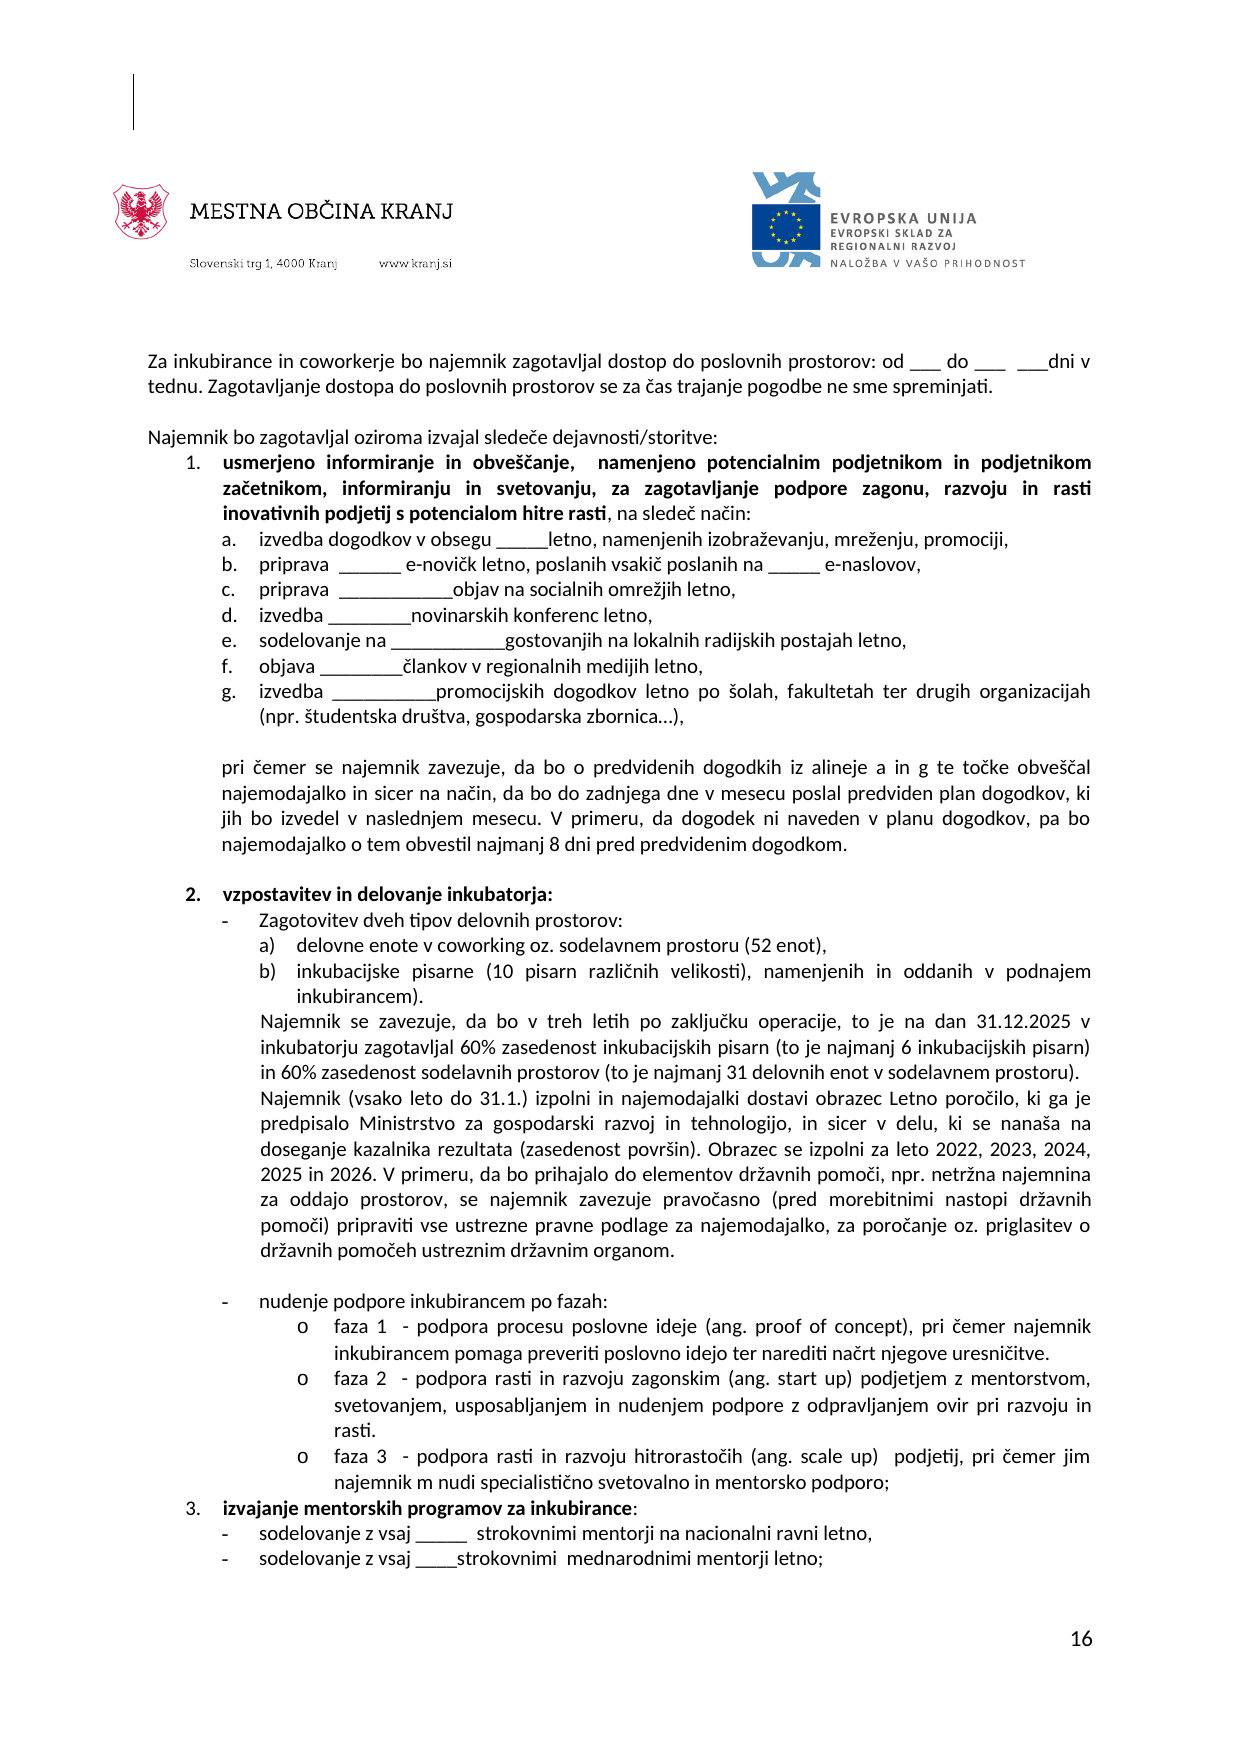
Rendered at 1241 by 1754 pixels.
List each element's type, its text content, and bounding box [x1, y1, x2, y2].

text Najemnik se zavezuje, da bo v treh letih po zaključku operacije, to je na dan 31.12.2025 v inkubatorju zagotavljal 60% zasedenost inkubacijskih pisarn (to je najmanj 6 inkubacijskih pisarn) in 60% zasedenost sodelavnih prostorov (to je najmanj 31 delovnih enot v sodelavnem prostoru). [260, 1009, 1093, 1085]
list priprava ______ e-novičk letno, poslanih vsakič poslanih na _____ e-naslovov, [221, 551, 1093, 577]
list izvajanje mentorskih programov za inkubirance: [185, 1495, 1093, 1520]
list usmerjeno informiranje in obveščanje, namenjeno potencialnim podjetnikom in podjetnikom začetnikom, informiranju in svetovanju, za zagotavljanje podpore zagonu, razvoju in rasti inovativnih podjetij s potencialom hitre rasti, na sledeč način: [185, 449, 1093, 526]
list objava ________člankov v regionalnih medijih letno, [221, 653, 1093, 678]
list faza 3 - podpora rasti in razvoju hitrorastočih (ang. scale up) podjetij, pri čemer jim najemnik m nudi specialistično svetovalno in mentorsko podporo; [296, 1443, 1093, 1495]
list izvedba __________promocijskih dogodkov letno po šolah, fakultetah ter drugih organizacijah (npr. študentska društva, gospodarska zbornica…), [221, 678, 1093, 729]
list Zagotovitev dveh tipov delovnih prostorov: [221, 907, 1093, 932]
list faza 1 - podpora procesu poslovne ideje (ang. proof of concept), pri čemer najemnik inkubirancem pomaga preveriti poslovno idejo ter narediti načrt njegove uresničitve. [296, 1314, 1093, 1366]
list faza 2 - podpora rasti in razvoju zagonskim (ang. start up) podjetjem z mentorstvom, svetovanjem, usposabljanjem in nudenjem podpore z odpravljanjem ovir pri razvoju in rasti. [296, 1366, 1093, 1443]
text Za inkubirance in coworkerje bo najemnik zagotavljal dostop do poslovnih prostorov: od ___ do ___ ___dni v tednu. Zagotavljanje dostopa do poslovnih prostorov se za čas trajanje pogodbe ne sme spreminjati. [148, 348, 1093, 399]
text Najemnik bo zagotavljal oziroma izvajal sledeče dejavnosti/storitve: [148, 424, 1093, 449]
picture [23, 75, 1192, 323]
list priprava ___________objav na socialnih omrežjih letno, [221, 577, 1093, 602]
list sodelovanje na ___________gostovanjih na lokalnih radijskih postajah letno, [221, 627, 1093, 653]
list sodelovanje z vsaj ____strokovnimi mednarodnimi mentorji letno; [221, 1546, 1093, 1571]
list delovne enote v coworking oz. sodelavnem prostoru (52 enot), [259, 932, 1093, 958]
list sodelovanje z vsaj _____ strokovnimi mentorji na nacionalni ravni letno, [221, 1520, 1093, 1546]
text pri čemer se najemnik zavezuje, da bo o predvidenih dogodkih iz alineje a in g te točke obveščal najemodajalko in sicer na način, da bo do zadnjega dne v mesecu poslal predviden plan dogodkov, ki jih bo izvedel v naslednjem mesecu. V primeru, da dogodek ni naveden v planu dogodkov, pa bo najemodajalko o tem obvestil najmanj 8 dni pred predvidenim dogodkom. [221, 754, 1093, 856]
list nudenje podpore inkubirancem po fazah: [221, 1288, 1093, 1314]
list vzpostavitev in delovanje inkubatorja: [185, 882, 1093, 907]
list izvedba ________novinarskih konferenc letno, [221, 602, 1093, 627]
list inkubacijske pisarne (10 pisarn različnih velikosti), namenjenih in oddanih v podnajem inkubirancem). [259, 958, 1093, 1009]
list izvedba dogodkov v obsegu _____letno, namenjenih izobraževanju, mreženju, promociji, [221, 526, 1093, 551]
text Najemnik (vsako leto do 31.1.) izpolni in najemodajalki dostavi obrazec Letno poročilo, ki ga je predpisalo Ministrstvo za gospodarski razvoj in tehnologijo, in sicer v delu, ki se nanaša na doseganje kazalnika rezultata (zasedenost površin). Obrazec se izpolni za leto 2022, 2023, 2024, 2025 in 2026. V primeru, da bo prihajalo do elementov državnih pomoči, npr. netržna najemnina za oddajo prostorov, se najemnik zavezuje pravočasno (pred morebitnimi nastopi državnih pomoči) pripraviti vse ustrezne pravne podlage za najemodajalko, za poročanje oz. priglasitev o državnih pomočeh ustreznim državnim organom. [260, 1085, 1093, 1263]
